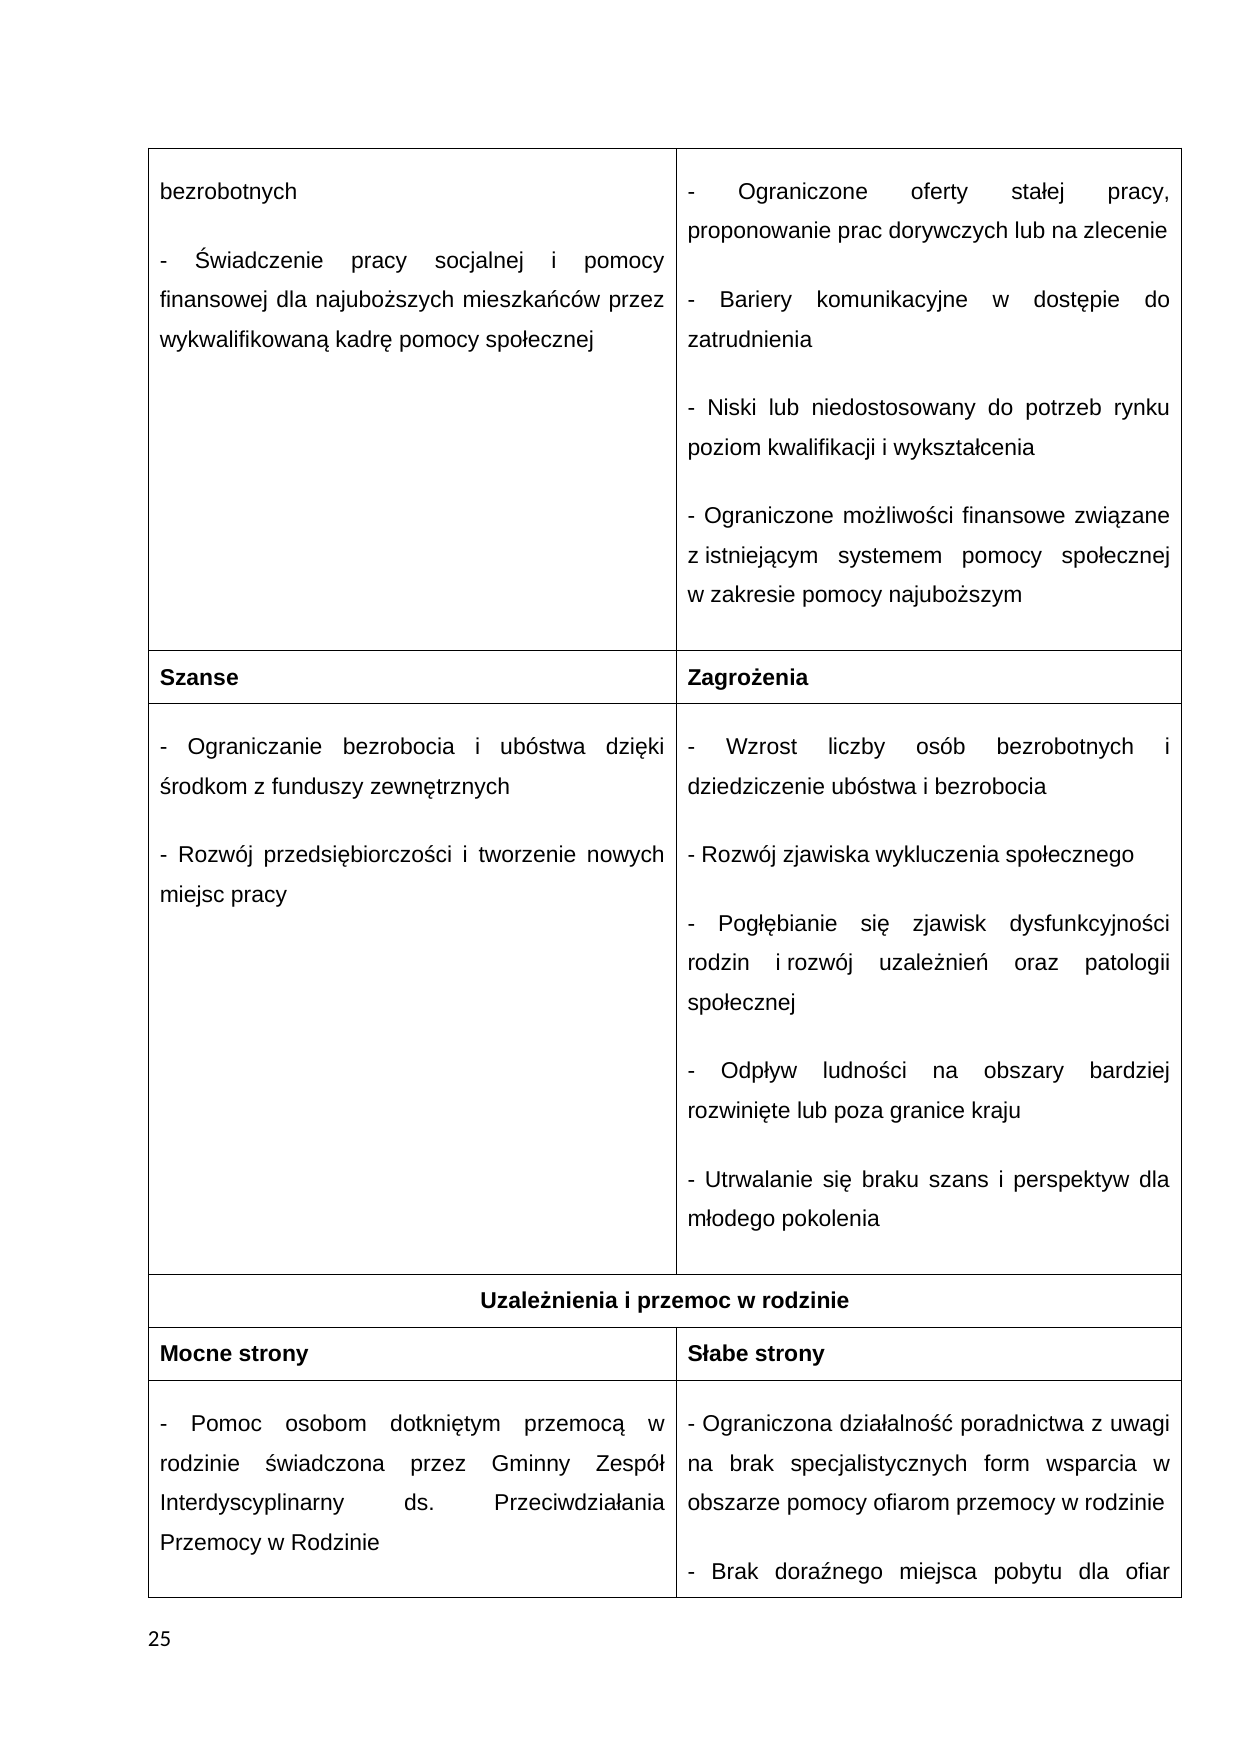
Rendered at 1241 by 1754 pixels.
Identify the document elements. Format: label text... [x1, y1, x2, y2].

table_cell Słabe strony [677, 1328, 1181, 1380]
table_cell - Ograniczanie bezrobocia i ubóstwa dzięki środkom z funduszy zewnętrznych - Rozwój przedsiębiorczości i tworzenie nowych miejsc pracy [149, 704, 676, 1274]
table_cell - Wzrost liczby osób bezrobotnych i dziedziczenie ubóstwa i bezrobocia - Rozwój zjawiska wykluczenia społecznego - Pogłębianie się zjawisk dysfunkcyjności rodzin i rozwój uzależnień oraz patologii społecznej - Odpływ ludności na obszary bardziej rozwinięte lub poza granice kraju - Utrwalanie się braku szans i perspektyw dla młodego pokolenia [677, 704, 1181, 1274]
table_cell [149, 149, 676, 650]
table_cell Szanse [149, 651, 676, 703]
table_cell Mocne strony [149, 1328, 676, 1380]
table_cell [677, 1381, 1181, 1597]
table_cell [149, 1381, 676, 1597]
table_cell Uzależnienia i przemoc w rodzinie [149, 1275, 1181, 1327]
table_cell Zagrożenia [677, 651, 1181, 703]
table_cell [677, 149, 1181, 650]
